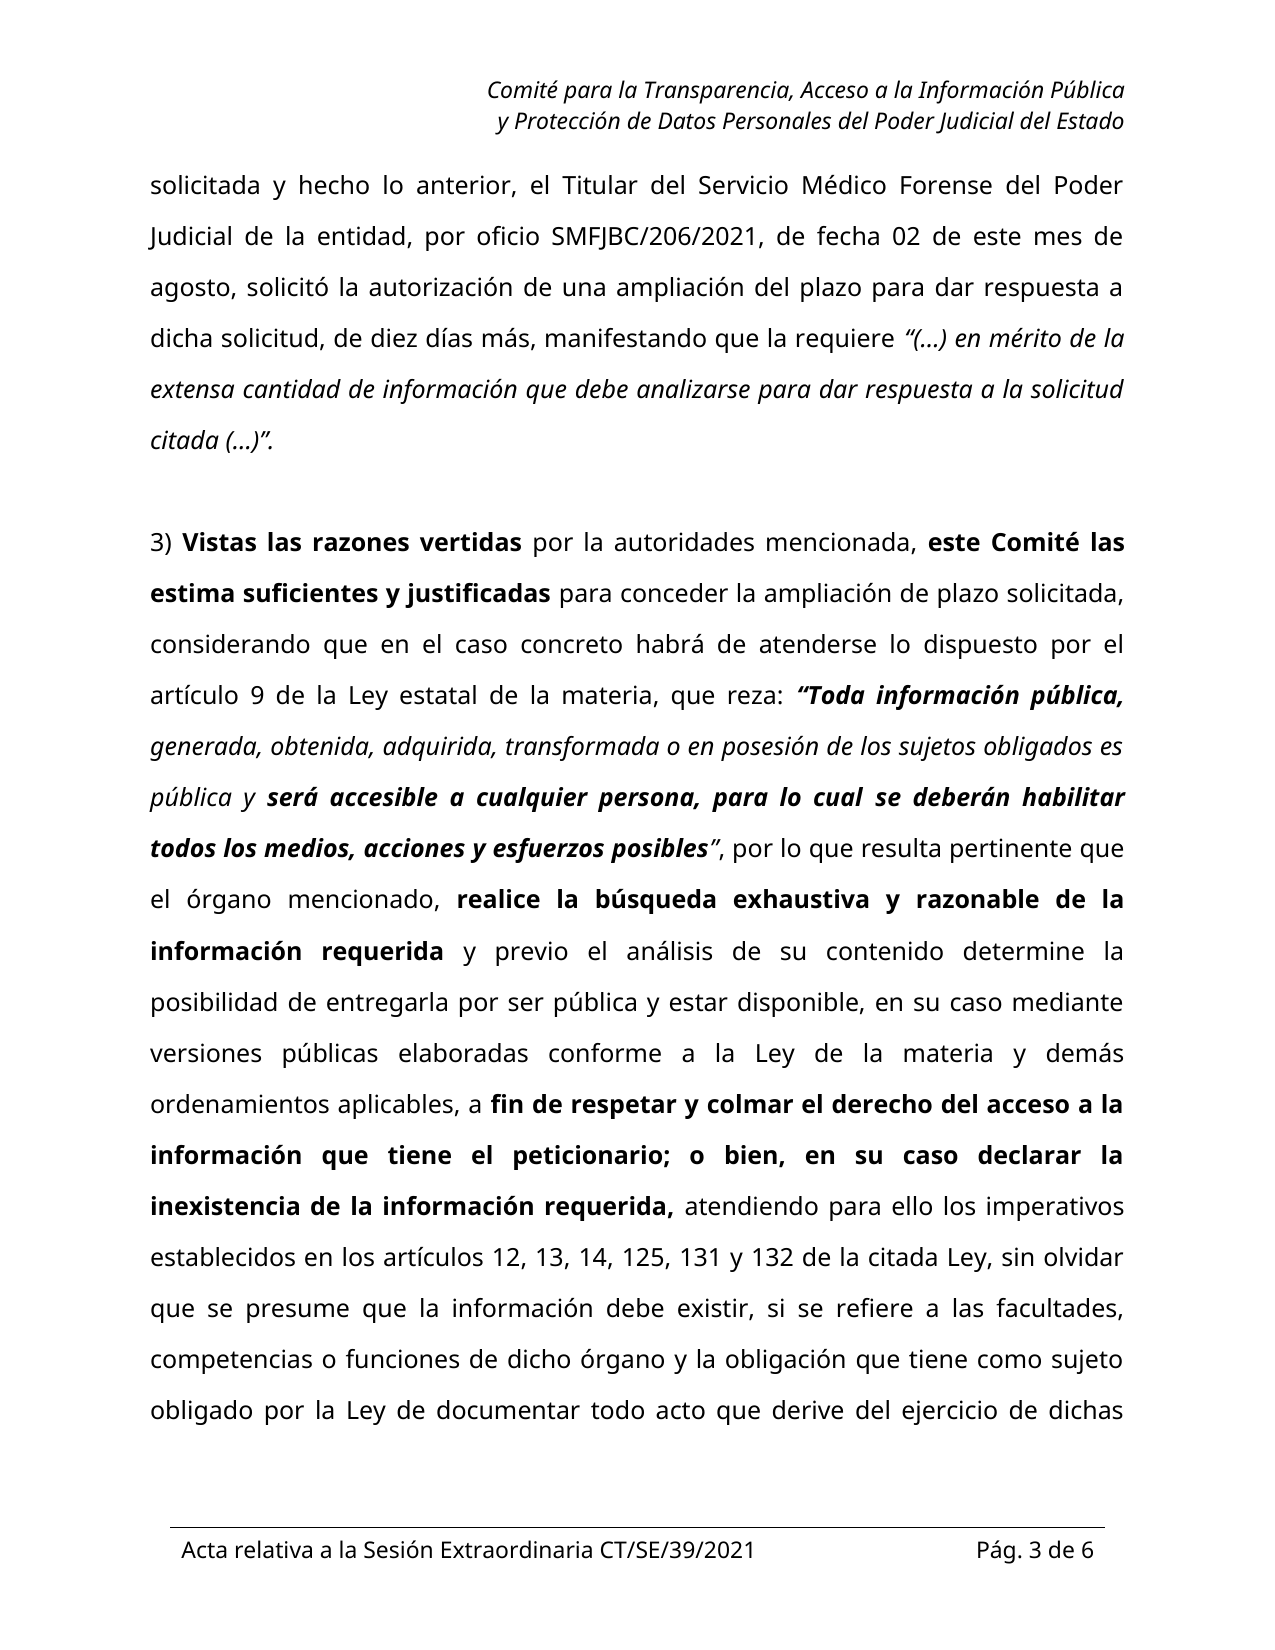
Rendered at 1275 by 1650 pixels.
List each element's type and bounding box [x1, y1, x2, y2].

text [150, 525, 1125, 1427]
text [150, 167, 1125, 457]
